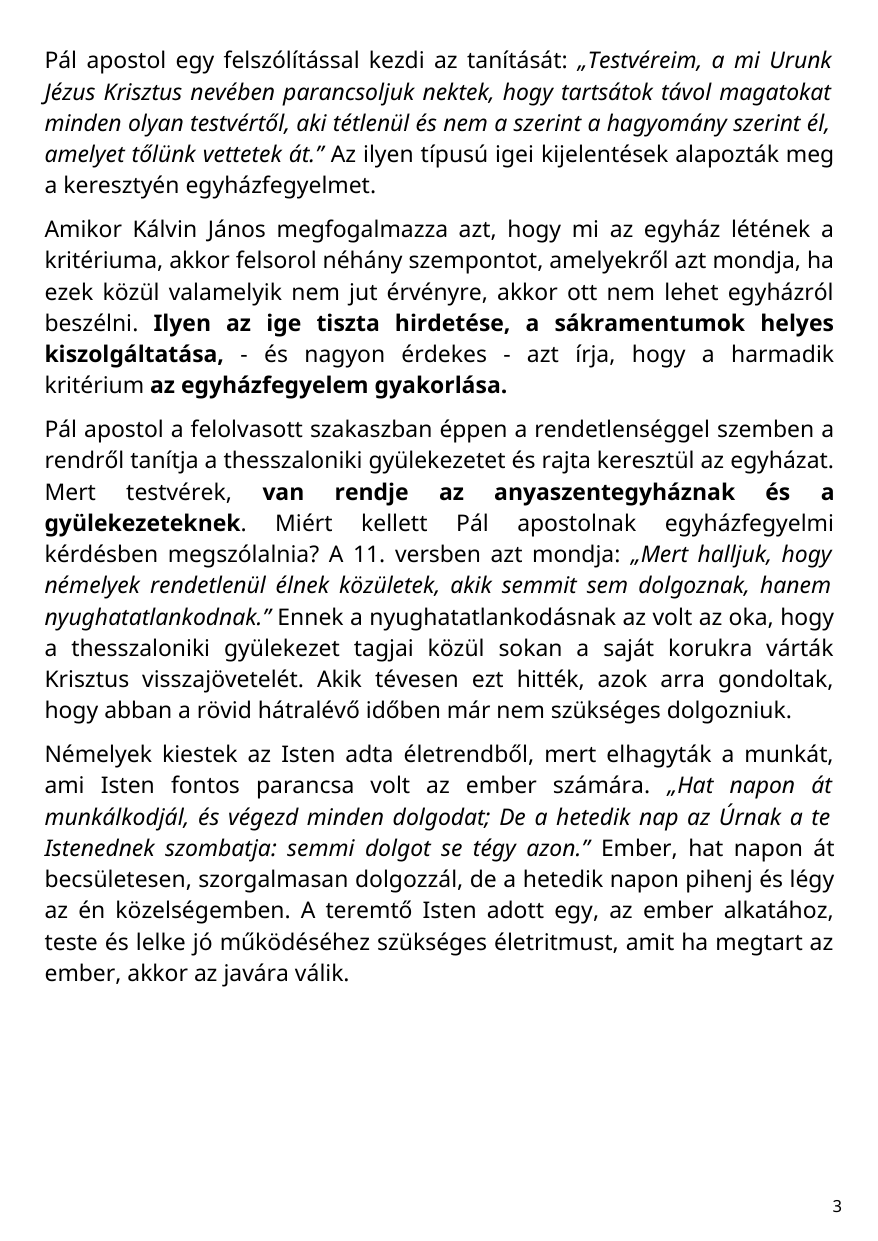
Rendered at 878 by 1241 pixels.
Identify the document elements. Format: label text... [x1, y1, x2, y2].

text Némelyek kiestek az Isten adta életrendből, mert elhagyták a munkát, ami Isten fontos parancsa volt az ember számára. „Hat napon át munkálkodjál, és végezd minden dolgodat; De a hetedik nap az Úrnak a te Istenednek szombatja: semmi dolgot se tégy azon.” Ember, hat napon át becsületesen, szorgalmasan dolgozzál, de a hetedik napon pihenj és légy az én közelségemben. A teremtő Isten adott egy, az ember alkatához, teste és lelke jó működéséhez szükséges életritmust, amit ha megtart az ember, akkor az javára válik. [44, 738, 834, 988]
text Pál apostol egy felszólítással kezdi az tanítását: „Testvéreim, a mi Urunk Jézus Krisztus nevében parancsoljuk nektek, hogy tartsátok távol magatokat minden olyan testvértől, aki tétlenül és nem a szerint a hagyomány szerint él, amelyet tőlünk vettetek át.” Az ilyen típusú igei kijelentések alapozták meg a keresztyén egyházfegyelmet. [44, 44, 834, 201]
text Pál apostol a felolvasott szakaszban éppen a rendetlenséggel szemben a rendről tanítja a thesszaloniki gyülekezetet és rajta keresztül az egyházat. Mert testvérek, van rendje az anyaszentegyháznak és a gyülekezeteknek. Miért kellett Pál apostolnak egyházfegyelmi kérdésben megszólalnia? A 11. versben azt mondja: „Mert halljuk, hogy némelyek rendetlenül élnek közületek, akik semmit sem dolgoznak, hanem nyughatatlankodnak.” Ennek a nyughatatlankodásnak az volt az oka, hogy a thesszaloniki gyülekezet tagjai közül sokan a saját korukra várták Krisztus visszajövetelét. Akik tévesen ezt hitték, azok arra gondoltak, hogy abban a rövid hátralévő időben már nem szükséges dolgozniuk. [44, 413, 834, 726]
text Amikor Kálvin János megfogalmazza azt, hogy mi az egyház létének a kritériuma, akkor felsorol néhány szempontot, amelyekről azt mondja, ha ezek közül valamelyik nem jut érvényre, akkor ott nem lehet egyházról beszélni. Ilyen az ige tiszta hirdetése, a sákramentumok helyes kiszolgáltatása, - és nagyon érdekes - azt írja, hogy a harmadik kritérium az egyházfegyelem gyakorlása. [44, 213, 834, 401]
